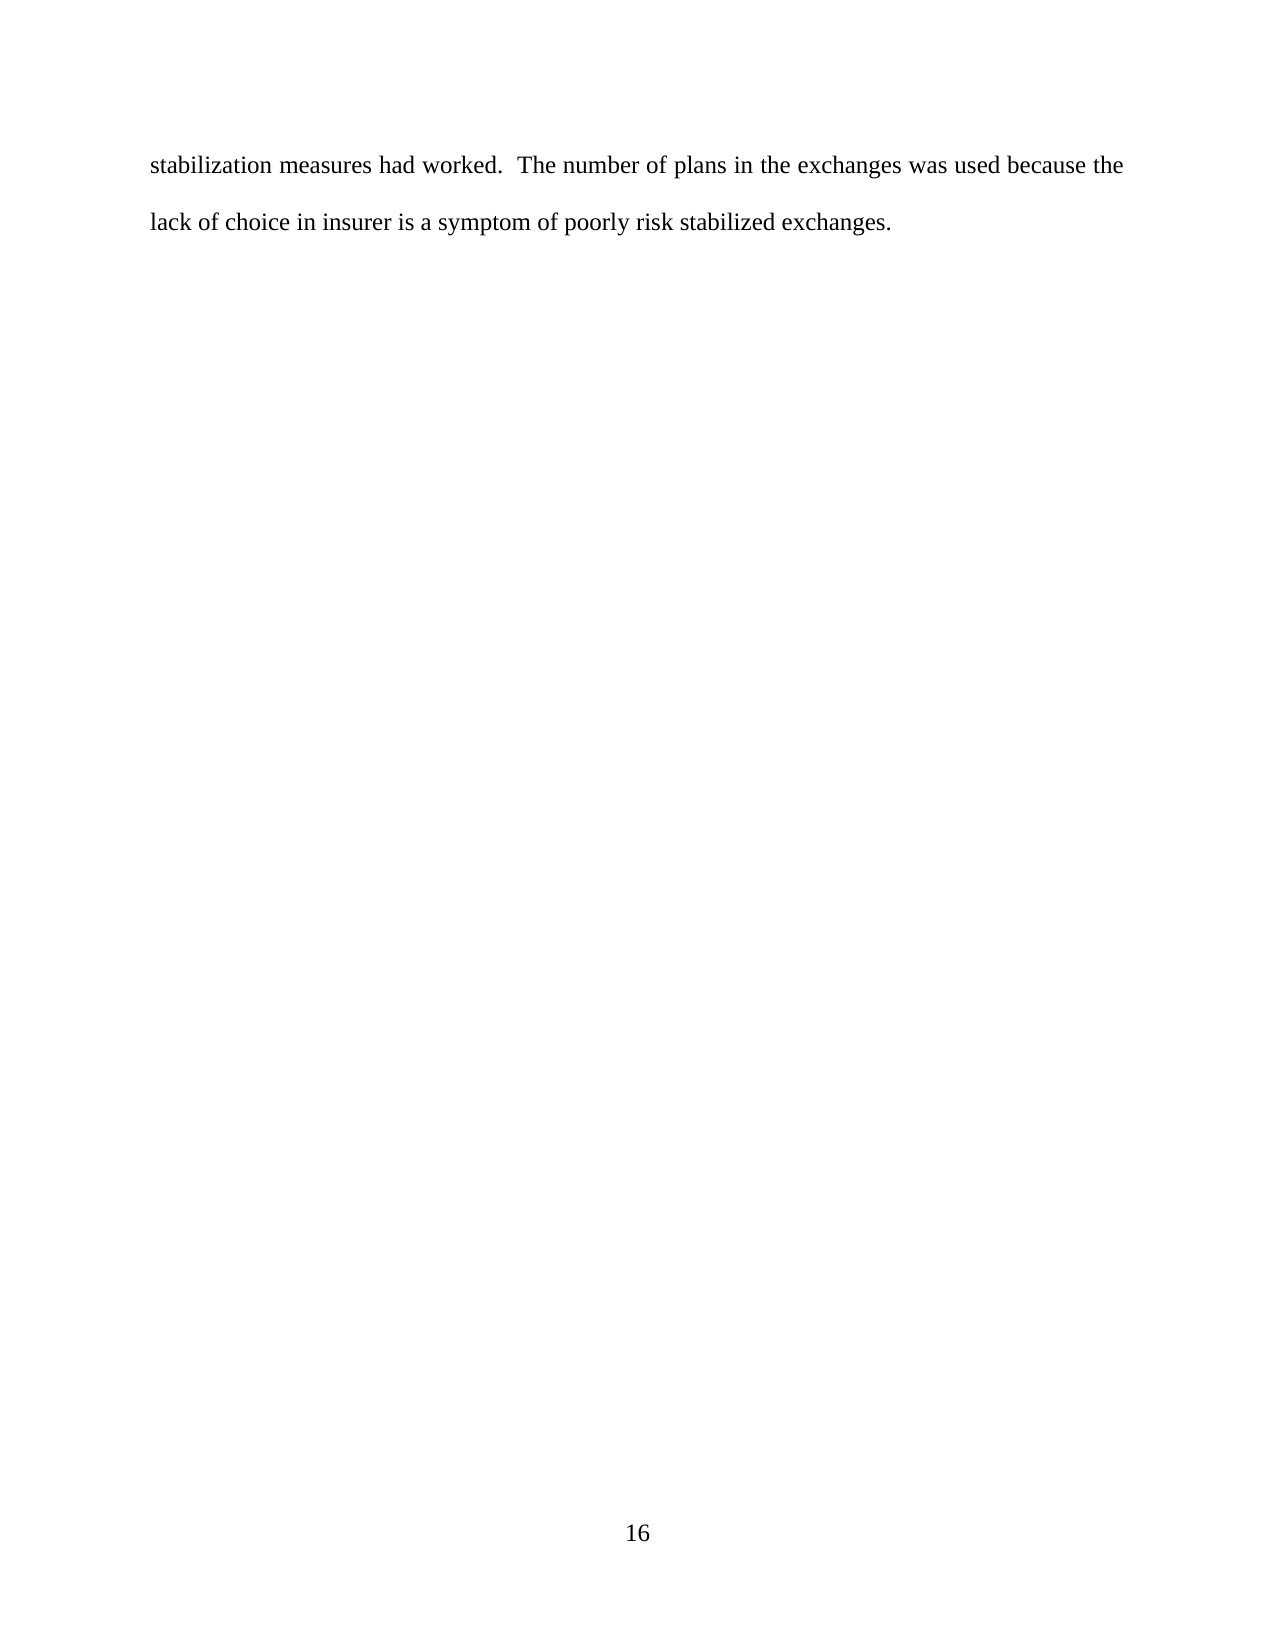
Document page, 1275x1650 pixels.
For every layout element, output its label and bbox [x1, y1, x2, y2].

text [150, 150, 1125, 236]
